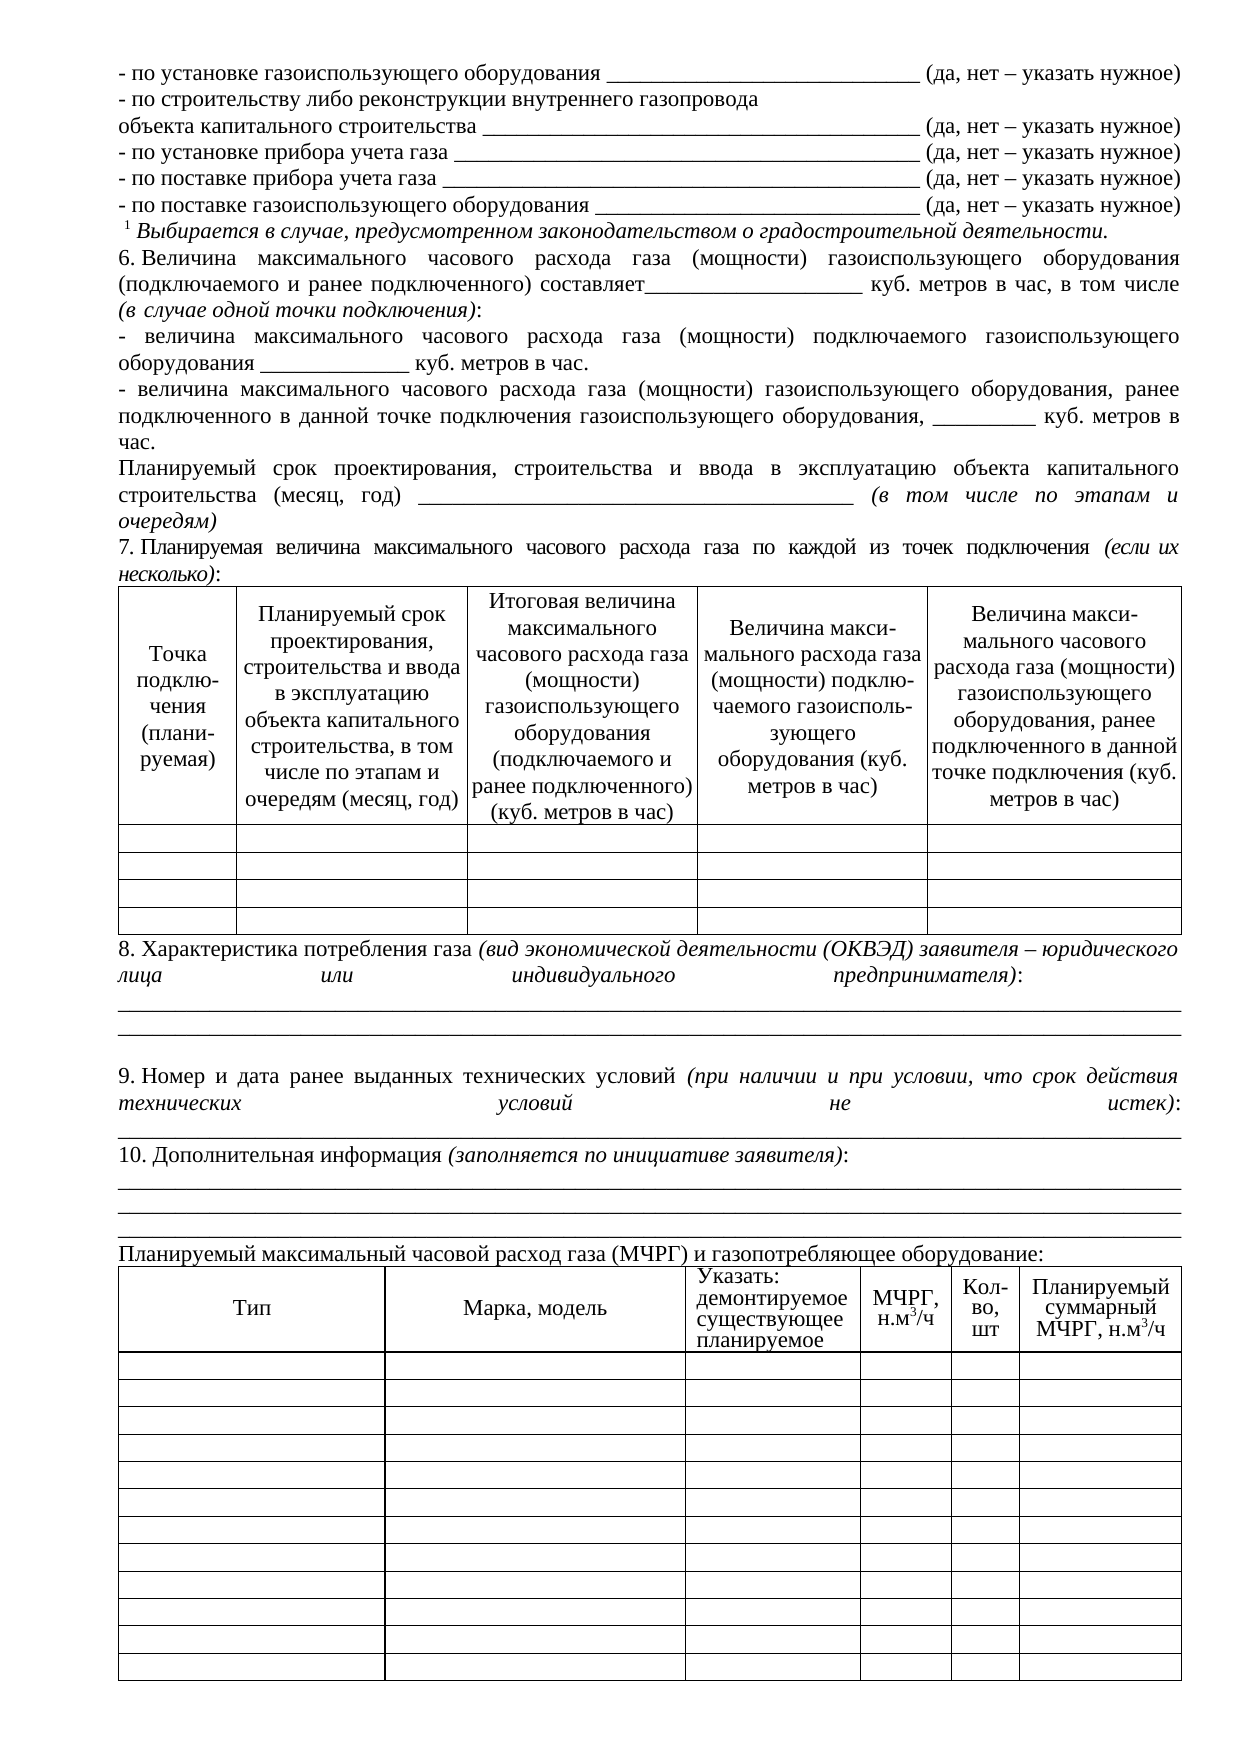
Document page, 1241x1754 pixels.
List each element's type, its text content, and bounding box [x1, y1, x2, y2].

text - по поставке газоиспользующего оборудования (да, нет – указать нужное) [118, 191, 1181, 217]
table_cell [698, 908, 927, 934]
table_cell [686, 1489, 860, 1516]
table_cell [386, 1626, 685, 1653]
table_cell [686, 1380, 860, 1406]
table_cell [386, 1599, 685, 1625]
table_cell [119, 1572, 384, 1598]
text Планируемый максимальный часовой расход газа (МЧРГ) и газопотребляющее оборудование: [118, 1240, 1181, 1266]
text 1 Выбирается в случае, предусмотренном законодательством о градостроительной деятельности. [118, 217, 1181, 243]
text 8. Характеристика потребления газа (вид экономической деятельности (ОКВЭД) заявителя – юридического лица или индивидуального предпринимателя): [118, 935, 1181, 1011]
table_cell [861, 1654, 951, 1680]
table_header МЧРГ, н.м3/ч [861, 1267, 951, 1351]
table_cell [861, 1407, 951, 1433]
table_cell [468, 825, 697, 852]
table_cell [686, 1435, 860, 1461]
table_cell [1020, 1462, 1181, 1488]
table_cell [952, 1489, 1019, 1516]
table_cell [928, 825, 1181, 852]
table_cell [386, 1353, 685, 1379]
table_cell [861, 1489, 951, 1516]
table_cell [386, 1517, 685, 1543]
table_cell [686, 1654, 860, 1680]
table_cell [237, 853, 467, 879]
table_cell [386, 1544, 685, 1571]
table_cell [861, 1572, 951, 1598]
table_cell [952, 1599, 1019, 1625]
table_cell [861, 1626, 951, 1653]
table_cell [119, 1517, 384, 1543]
table_cell [1020, 1626, 1181, 1653]
text - по установке прибора учета газа (да, нет – указать нужное) [118, 138, 1181, 164]
text Планируемый срок проектирования, строительства и ввода в эксплуатацию объекта капитального строительства (месяц, год) ______________________________________ (в том числе по этапам и очередям) [118, 454, 1181, 533]
table_cell [686, 1353, 860, 1379]
table_cell [686, 1572, 860, 1598]
table_cell [952, 1544, 1019, 1571]
table_cell [119, 1353, 384, 1379]
text - величина максимального часового расхода газа (мощности) газоиспользующего оборудования, ранее подключенного в данной точке подключения газоиспользующего оборудования, _________ куб. метров в час. [118, 375, 1181, 454]
table_cell [1020, 1517, 1181, 1543]
table_cell [952, 1462, 1019, 1488]
table_cell [928, 853, 1181, 879]
table_cell [119, 825, 236, 852]
text 6. Величина максимального часового расхода газа (мощности) газоиспользующего оборудования (подключаемого и ранее подключенного) составляет___________________ куб. метров в час, в том числе (в случае одной точки подключения): [118, 243, 1181, 323]
text 7. Планируемая величина максимального часового расхода газа по каждой из точек подключения (если их несколько): [118, 533, 1181, 586]
table_cell [861, 1353, 951, 1379]
table_cell [468, 908, 697, 934]
table_cell [861, 1599, 951, 1625]
table_cell [861, 1517, 951, 1543]
table_cell [952, 1407, 1019, 1433]
table_cell [952, 1517, 1019, 1543]
table_cell [386, 1435, 685, 1461]
table_cell [686, 1462, 860, 1488]
table_cell [386, 1380, 685, 1406]
table_cell [952, 1626, 1019, 1653]
table_cell [952, 1353, 1019, 1379]
table_header Марка, модель [386, 1267, 685, 1351]
table_cell [119, 1489, 384, 1516]
table_header Итоговая величина максимального часового расхода газа (мощности) газоиспользующего оборудования (подключаемого и ранее подключенного) (куб. метров в час) [468, 587, 697, 824]
table_cell [468, 853, 697, 879]
table_cell [1020, 1654, 1181, 1680]
table_cell [1020, 1435, 1181, 1461]
table_cell [119, 1380, 384, 1406]
table_cell [952, 1435, 1019, 1461]
table_cell [119, 1654, 384, 1680]
table_cell [1020, 1407, 1181, 1433]
table_cell [1020, 1572, 1181, 1598]
table_cell [686, 1599, 860, 1625]
table_cell [698, 825, 927, 852]
table_cell [119, 1626, 384, 1653]
table_header Величина максимального расхода газа (мощности) подключаемого газоиспользующего оборудования (куб. метров в час) [698, 587, 927, 824]
table_cell [861, 1380, 951, 1406]
table_cell [237, 908, 467, 934]
table_cell [386, 1407, 685, 1433]
table_cell [1020, 1599, 1181, 1625]
table_cell [861, 1435, 951, 1461]
table_cell [861, 1462, 951, 1488]
table_cell [952, 1572, 1019, 1598]
table_header Указать: демонтируемое существующее планируемое [686, 1267, 860, 1351]
table_cell [386, 1462, 685, 1488]
text - величина максимального часового расхода газа (мощности) подключаемого газоиспользующего оборудования _____________ куб. метров в час. [118, 323, 1181, 375]
table_cell [686, 1517, 860, 1543]
table_cell [928, 880, 1181, 907]
table_header Планируемый суммарный МЧРГ, н.м3/ч [1020, 1267, 1181, 1351]
table_cell [1020, 1544, 1181, 1571]
text - по поставке прибора учета газа (да, нет – указать нужное) [118, 164, 1181, 191]
table_header Кол-во, шт [952, 1267, 1019, 1351]
text 10. Дополнительная информация (заполняется по инициативе заявителя): [118, 1141, 1181, 1168]
table_header Тип [119, 1267, 384, 1351]
table_cell [928, 908, 1181, 934]
table_cell [698, 853, 927, 879]
table_header Точка подключения (планируемая) [119, 587, 236, 824]
table_cell [119, 1599, 384, 1625]
table_cell [386, 1654, 685, 1680]
table_header Величина максимального часового расхода газа (мощности) газоиспользующего оборудования, ранее подключенного в данной точке подключения (куб. метров в час) [928, 587, 1181, 824]
table_cell [1020, 1489, 1181, 1516]
table_cell [698, 880, 927, 907]
table_cell [119, 908, 236, 934]
table_cell [119, 880, 236, 907]
table_cell [119, 1407, 384, 1433]
table_cell [468, 880, 697, 907]
table_cell [119, 853, 236, 879]
text - по установке газоиспользующего оборудования (да, нет – указать нужное) [118, 59, 1181, 85]
table_cell [237, 825, 467, 852]
table_cell [952, 1380, 1019, 1406]
text 9. Номер и дата ранее выданных технических условий (при наличии и при условии, что срок действия технических условий не истек): [118, 1062, 1181, 1138]
table_cell [386, 1489, 685, 1516]
table_cell [1020, 1380, 1181, 1406]
table_cell [952, 1654, 1019, 1680]
table_cell [861, 1544, 951, 1571]
table_cell [686, 1626, 860, 1653]
table_cell [119, 1435, 384, 1461]
table_cell [1020, 1353, 1181, 1379]
table_cell [119, 1462, 384, 1488]
table_cell [386, 1572, 685, 1598]
table_cell [119, 1544, 384, 1571]
table_cell [686, 1407, 860, 1433]
text - по строительству либо реконструкции внутреннего газопровода объекта капитального строительства (да, нет – указать нужное) [118, 85, 1181, 138]
table_header Планируемый срок проектирования, строительства и ввода в эксплуатацию объекта капитального строительства, в том числе по этапам и очередям (месяц, год) [237, 587, 467, 824]
table_cell [686, 1544, 860, 1571]
table_cell [237, 880, 467, 907]
